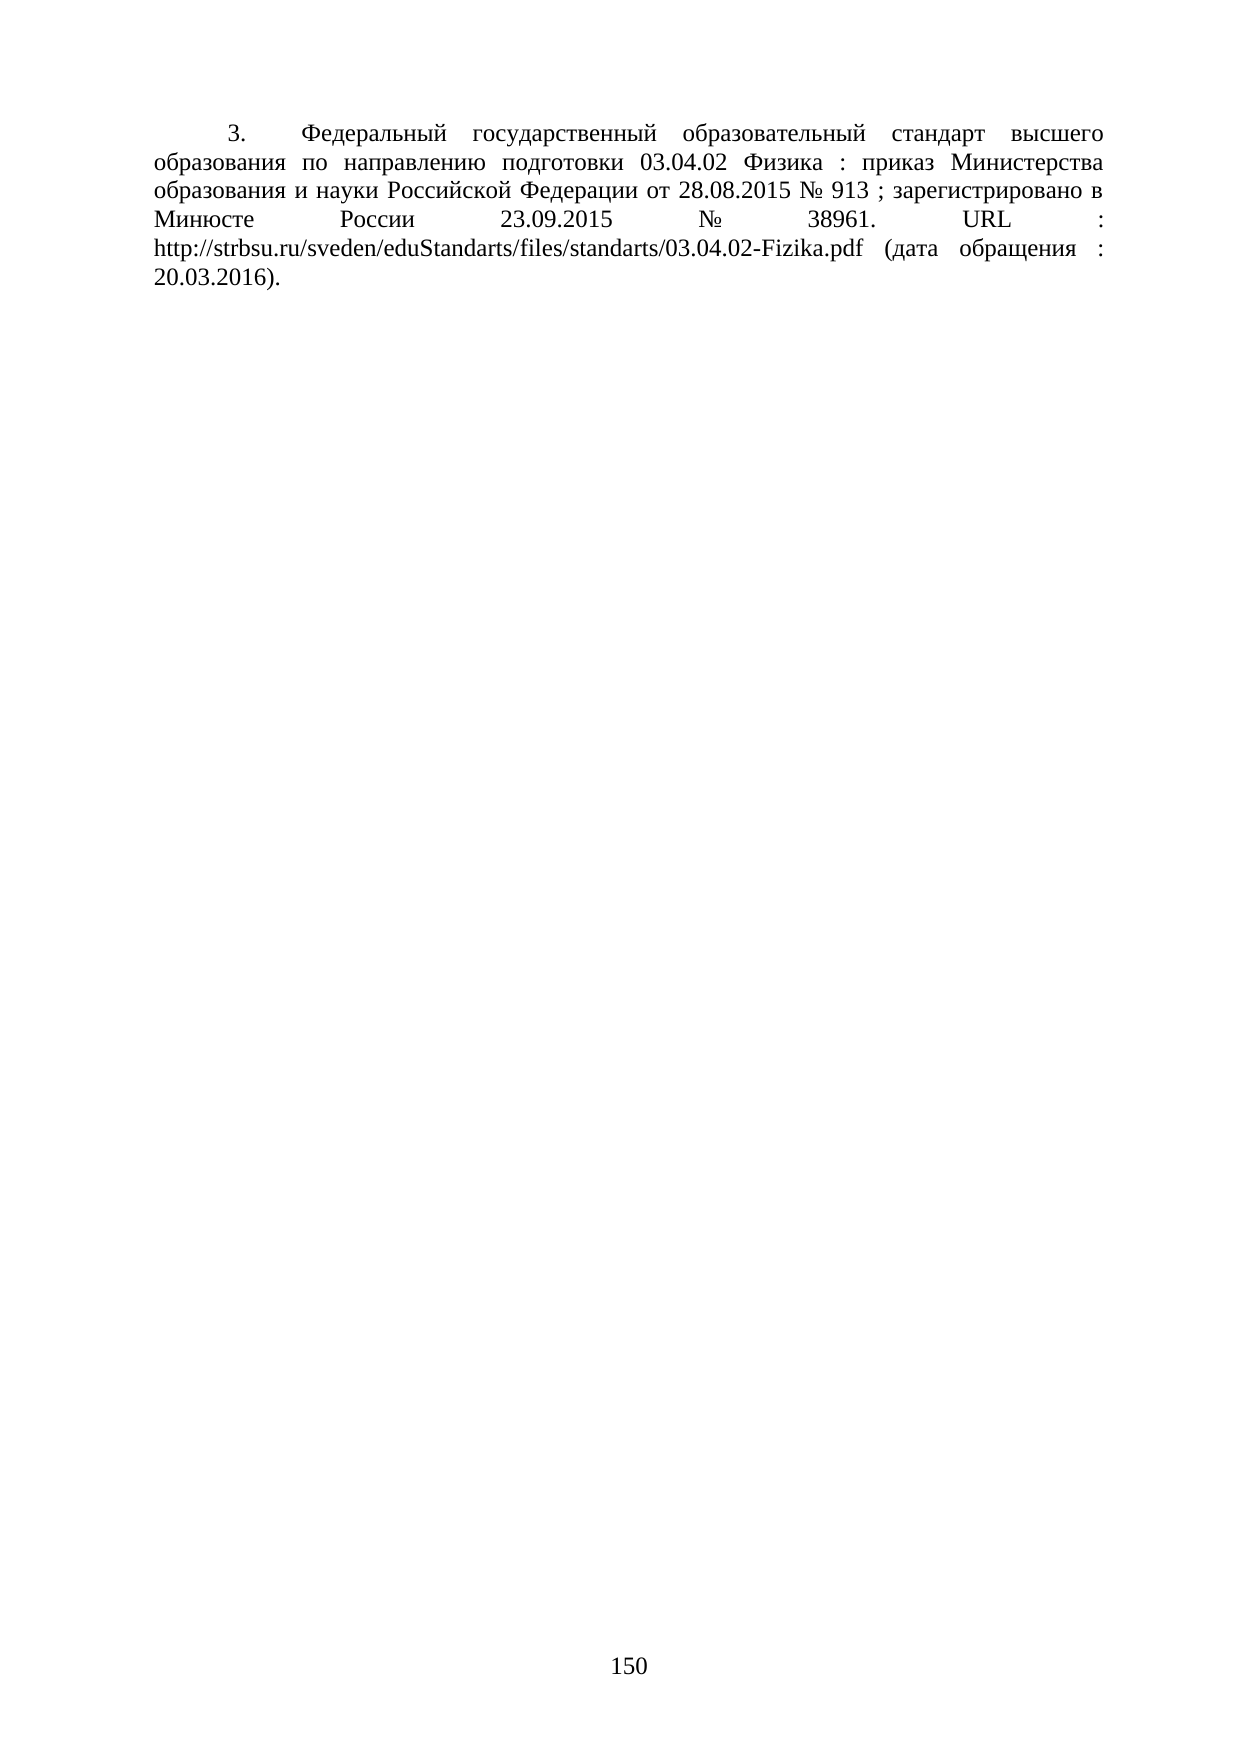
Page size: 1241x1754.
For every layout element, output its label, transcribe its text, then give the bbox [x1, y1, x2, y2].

list Федеральный государственный образовательный стандарт высшего образования по направлению подготовки 03.04.02 Физика : приказ Министерства образования и науки Российской Федерации от 28.08.2015 № 913 ; зарегистрировано в Минюсте России 23.09.2015 № 38961. URL : http://strbsu.ru/sveden/eduStandarts/files/standarts/03.04.02-Fizika.pdf (дата обращения : 20.03.2016). [153, 118, 1104, 291]
